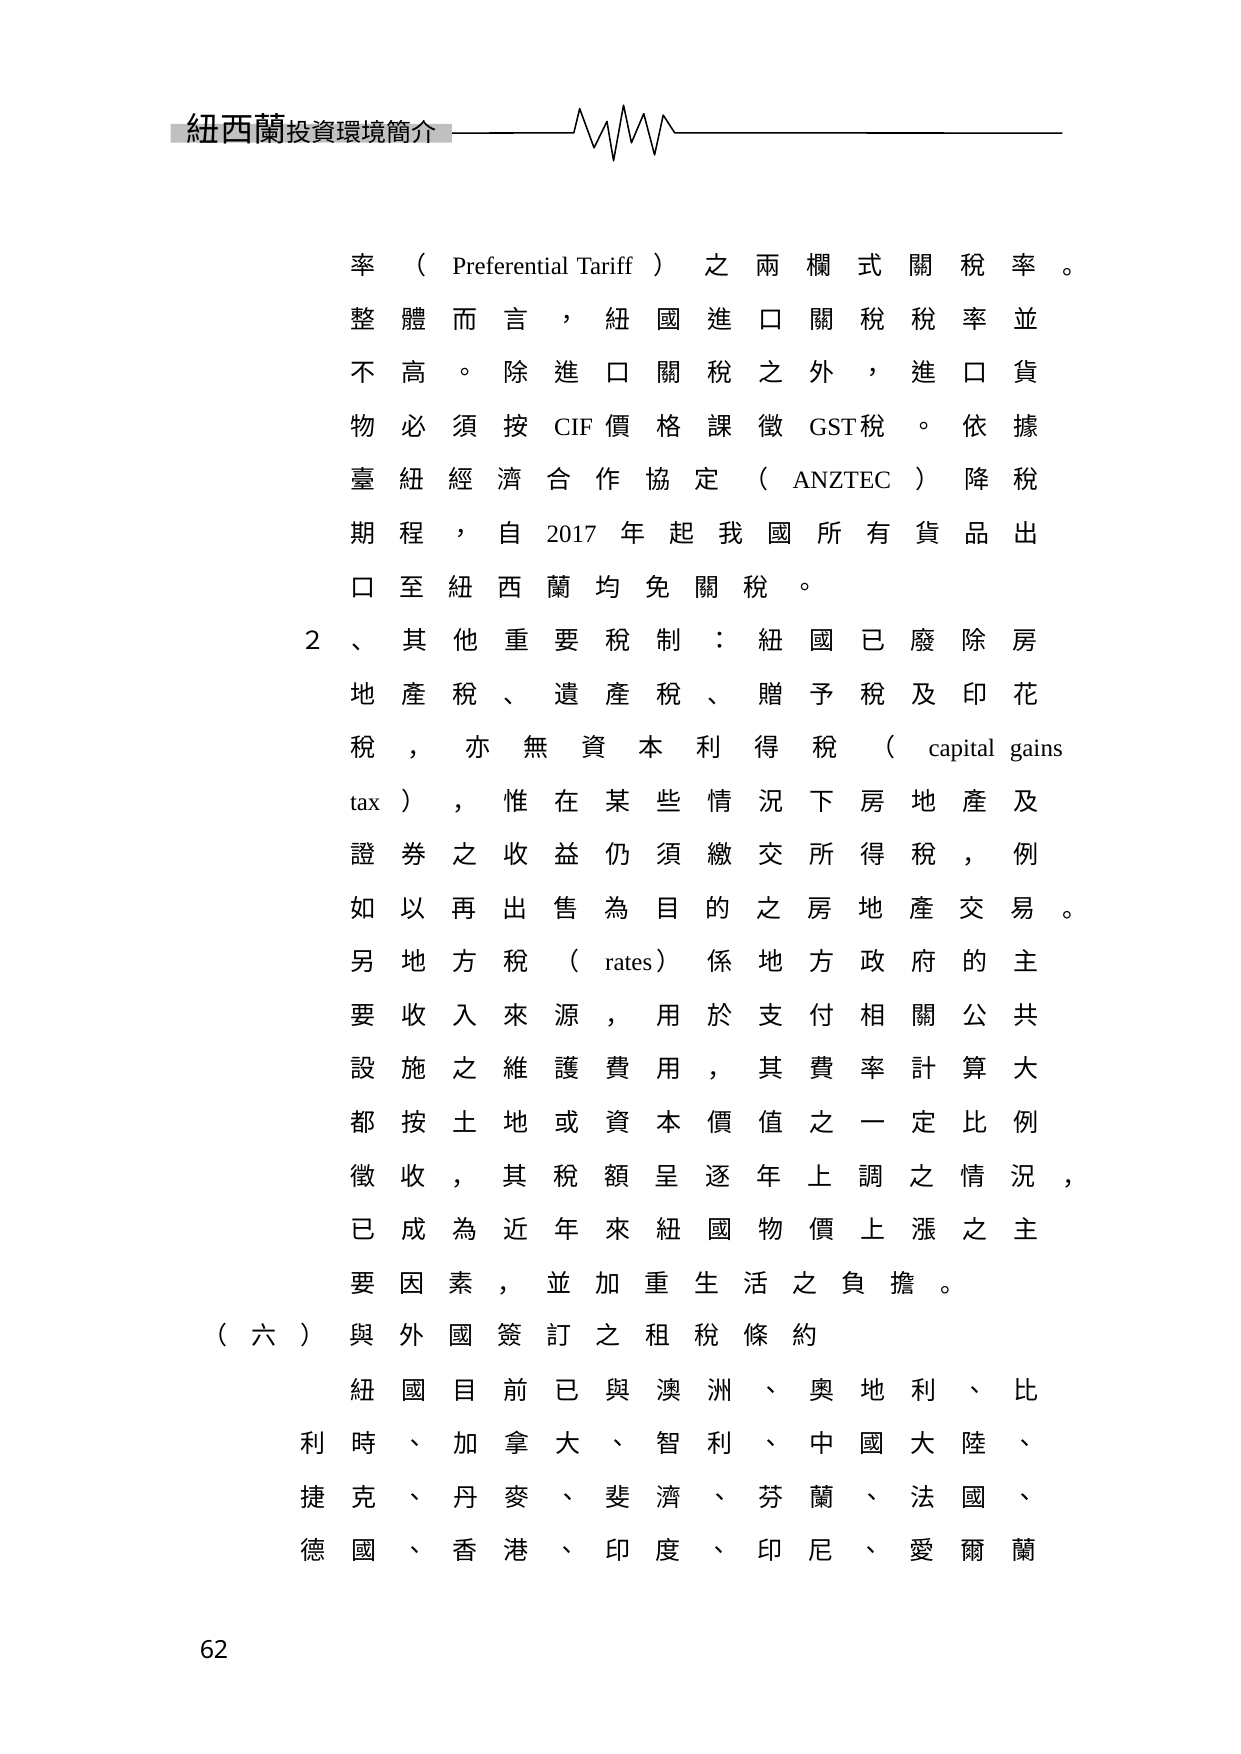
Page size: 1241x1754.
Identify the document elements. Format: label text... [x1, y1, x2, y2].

text （六）與外國簽訂之租稅條約 [202, 1308, 1063, 1362]
text ２、其他重要稅制：紐國已廢除房地產稅、遺產稅、贈予稅及印花稅，亦無資本利得稅（capital gains tax），惟在某些情況下房地產及證券之收益仍須繳交所得稅，例如以再出售為目的之房地產交易。另地方稅（rates）係地方政府的主要收入來源，用於支付相關公共設施之維護費用，其費率計算大都按土地或資本價值之一定比例徵收，其稅額呈逐年上調之情況，已成為近年來紐國物價上漲之主要因素，並加重生活之負擔。 [276, 612, 1063, 1308]
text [276, 1362, 1063, 1576]
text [276, 237, 1063, 612]
